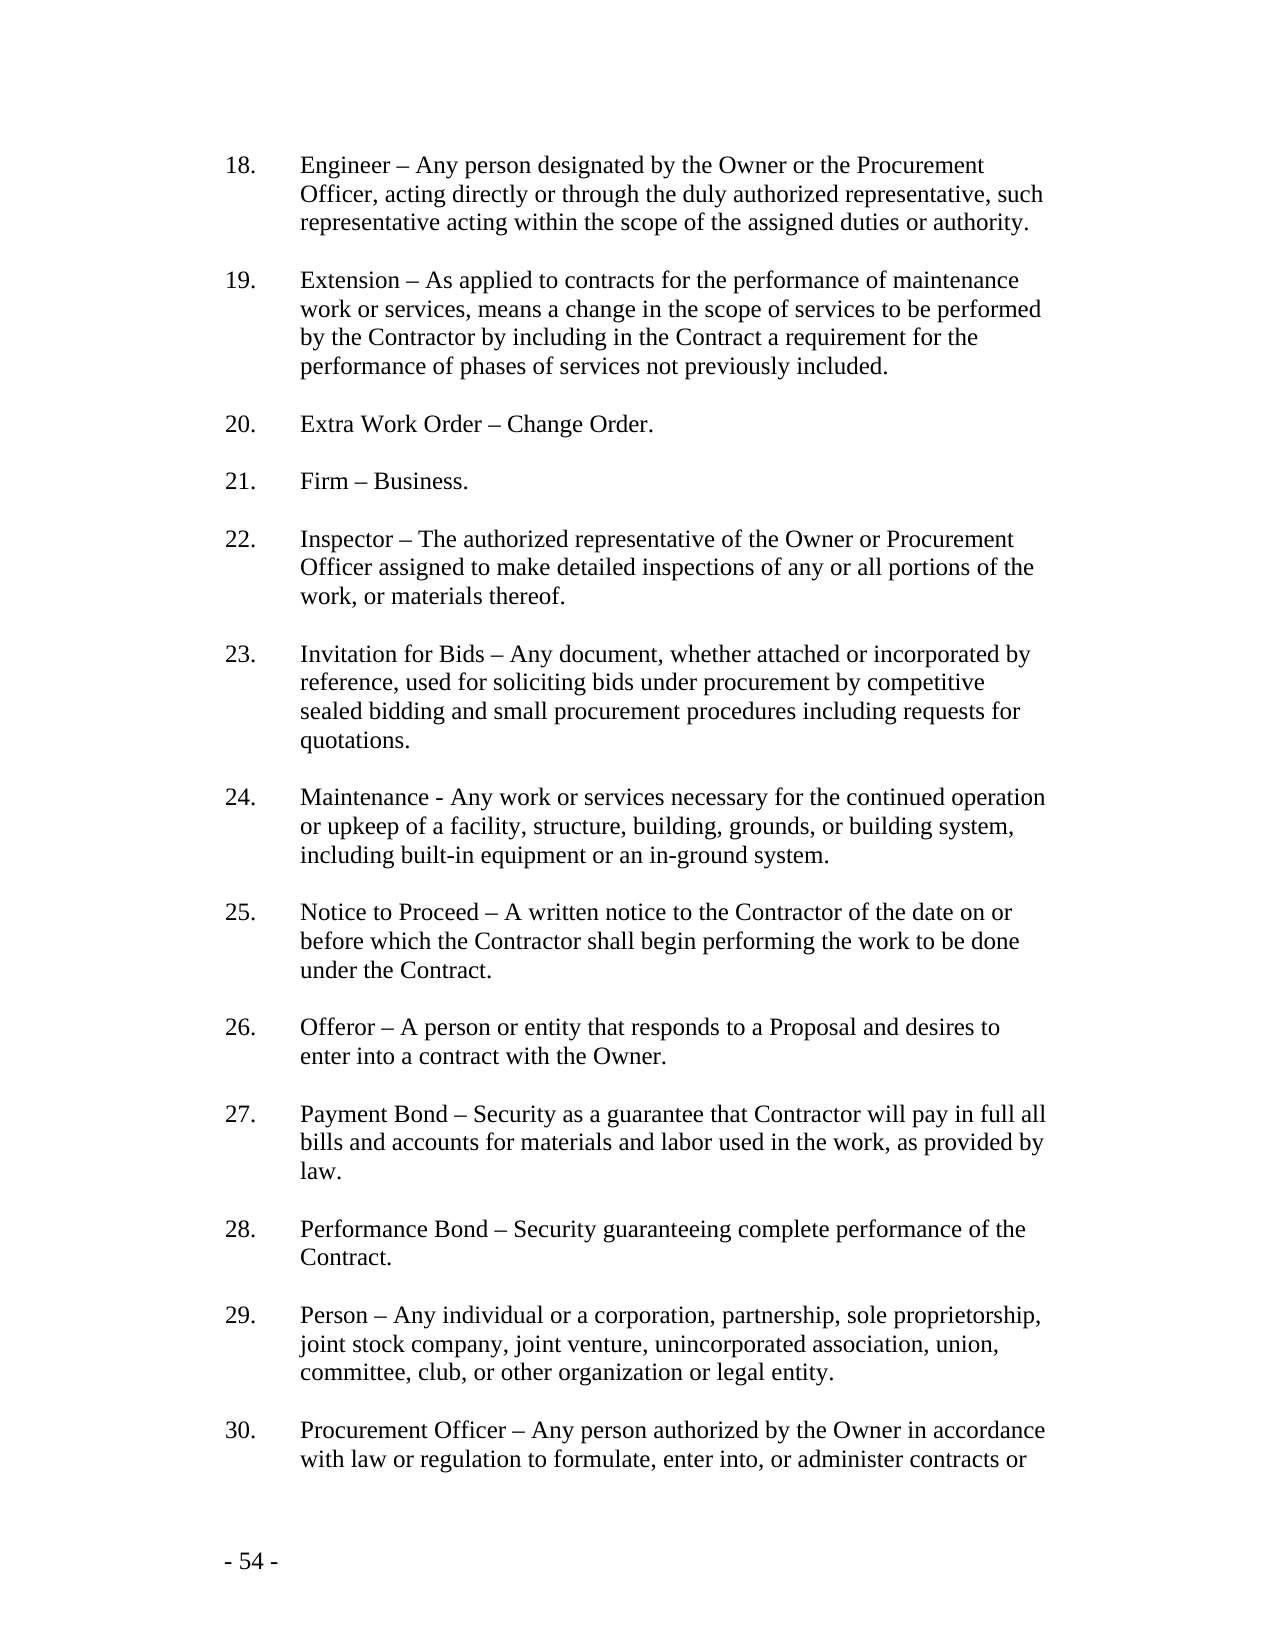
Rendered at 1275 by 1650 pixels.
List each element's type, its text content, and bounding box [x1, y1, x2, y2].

text quotations. [300, 725, 1125, 754]
text 20. Extra Work Order – Change Order. [150, 409, 1125, 437]
text performance of phases of services not previously included. [225, 351, 1125, 380]
text under the Contract. [225, 955, 1125, 984]
text Officer assigned to make detailed inspections of any or all portions of the [225, 552, 1125, 581]
text law. [225, 1156, 1125, 1185]
text work, or materials thereof. [225, 581, 1125, 610]
text 30. Procurement Officer – Any person authorized by the Owner in accordance [150, 1415, 1125, 1444]
text reference, used for soliciting bids under procurement by competitive [225, 667, 1125, 696]
text before which the Contractor shall begin performing the work to be done [225, 926, 1125, 955]
text including built-in equipment or an in-ground system. [225, 840, 1125, 869]
text 23. Invitation for Bids – Any document, whether attached or incorporated by [150, 639, 1125, 667]
text Contract. [225, 1242, 1125, 1271]
text or upkeep of a facility, structure, building, grounds, or building system, [225, 811, 1125, 840]
text with law or regulation to formulate, enter into, or administer contracts or [225, 1444, 1125, 1472]
text sealed bidding and small procurement procedures including requests for [300, 696, 1125, 725]
text 22. Inspector – The authorized representative of the Owner or Procurement [150, 524, 1125, 552]
text by the Contractor by including in the Contract a requirement for the [225, 322, 1125, 351]
text 26. Offeror – A person or entity that responds to a Proposal and desires to [150, 1012, 1125, 1041]
text enter into a contract with the Owner. [225, 1041, 1125, 1070]
text 18. Engineer – Any person designated by the Owner or the Procurement [150, 150, 1125, 179]
text Officer, acting directly or through the duly authorized representative, such [225, 179, 1125, 207]
text 21. Firm – Business. [150, 466, 1125, 495]
text 28. Performance Bond – Security guaranteeing complete performance of the [150, 1214, 1125, 1242]
text representative acting within the scope of the assigned duties or authority. [225, 207, 1125, 236]
text work or services, means a change in the scope of services to be performed [225, 294, 1125, 322]
text 29. Person – Any individual or a corporation, partnership, sole proprietorship, [150, 1300, 1125, 1329]
text committee, club, or other organization or legal entity. [225, 1357, 1125, 1386]
text 27. Payment Bond – Security as a guarantee that Contractor will pay in full all [150, 1099, 1125, 1127]
text joint stock company, joint venture, unincorporated association, union, [225, 1329, 1125, 1357]
text 24. Maintenance - Any work or services necessary for the continued operation [150, 782, 1125, 811]
text bills and accounts for materials and labor used in the work, as provided by [225, 1127, 1125, 1156]
text 19. Extension – As applied to contracts for the performance of maintenance [150, 265, 1125, 294]
text 25. Notice to Proceed – A written notice to the Contractor of the date on or [150, 897, 1125, 926]
